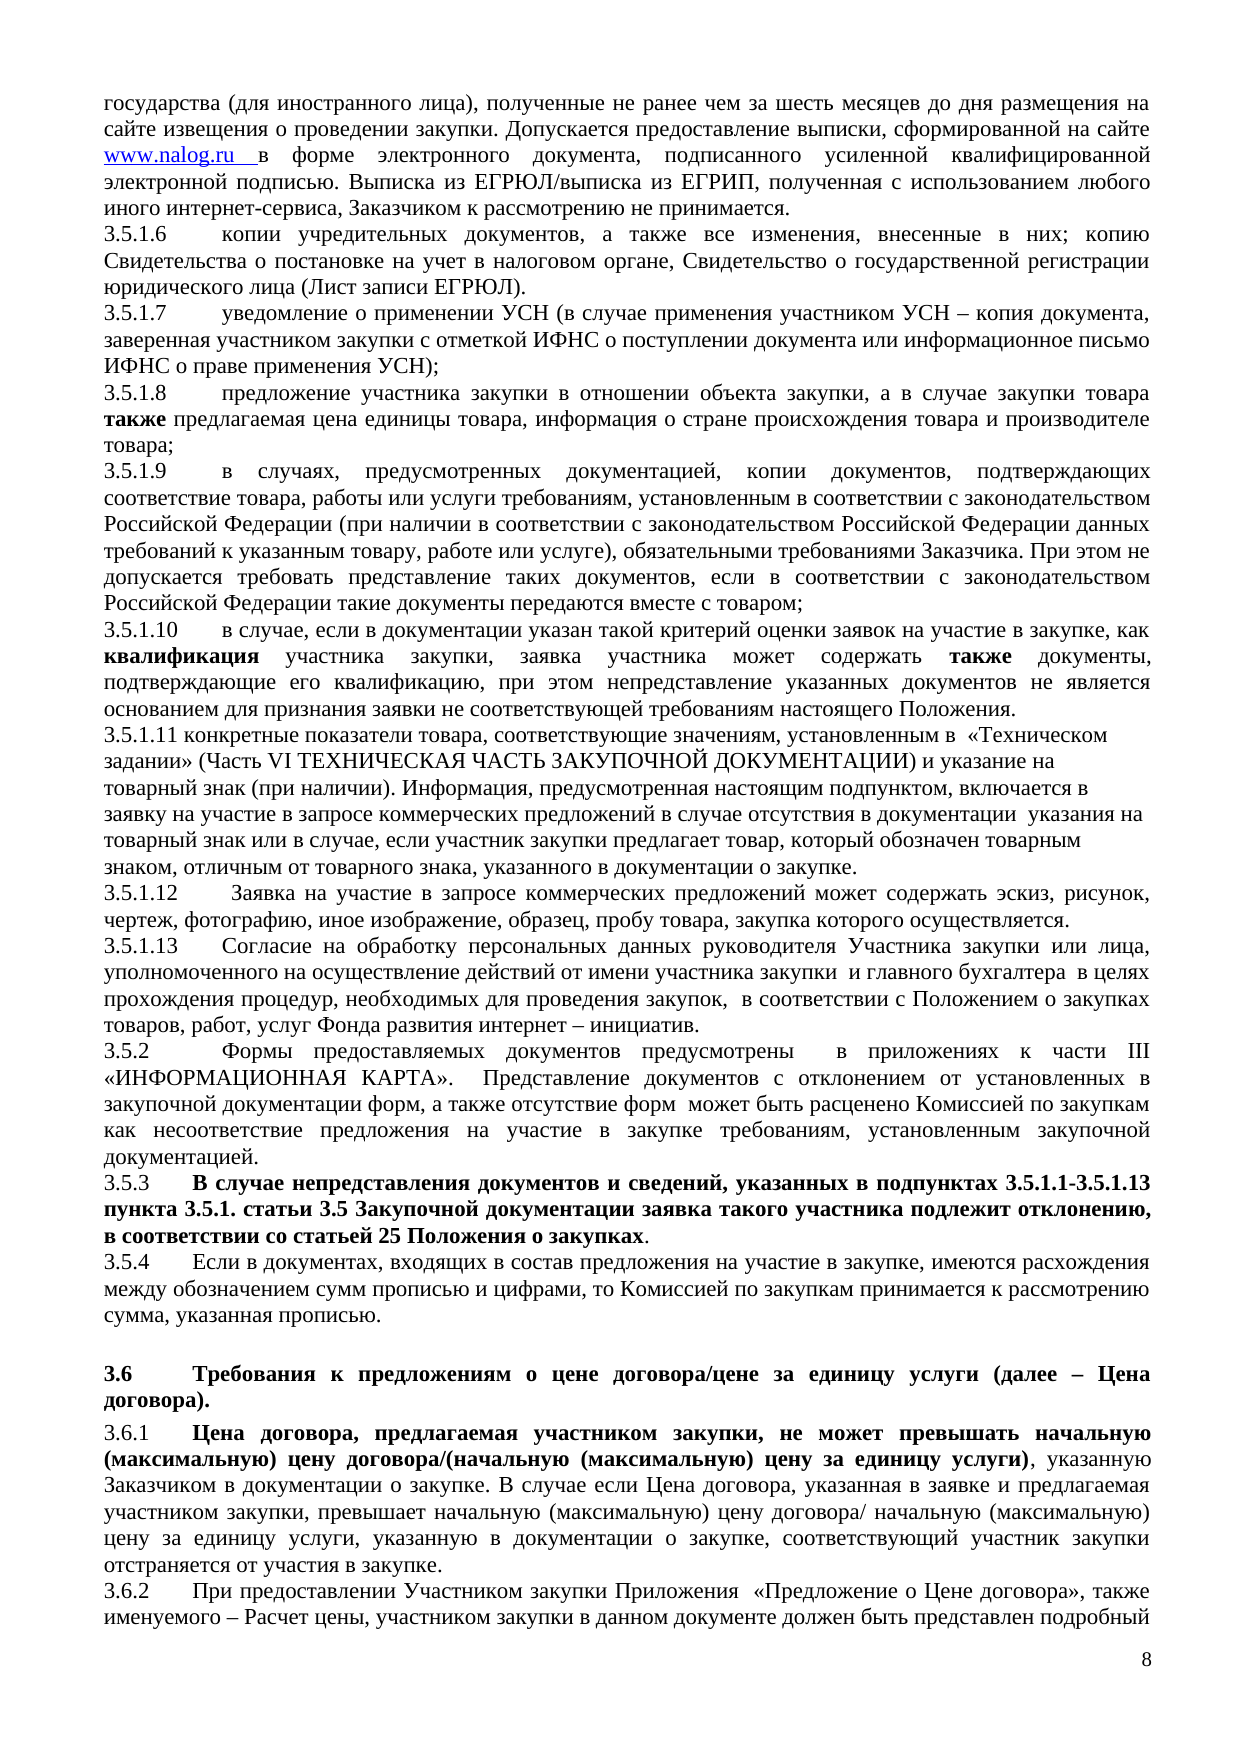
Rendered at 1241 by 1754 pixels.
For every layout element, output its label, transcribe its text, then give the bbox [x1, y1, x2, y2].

list В случае непредставления документов и сведений, указанных в подпунктах 3.5.1.1-3.5.1.13 пункта 3.5.1. статьи 3.5 Закупочной документации заявка такого участника подлежит отклонению, в соответствии со статьей 25 Положения о закупках. [103, 1169, 1152, 1248]
list Цена договора, предлагаемая участником закупки, не может превышать начальную (максимальную) цену договора/(начальную (максимальную) цену за единицу услуги), указанную Заказчиком в документации о закупке. В случае если Цена договора, указанная в заявке и предлагаемая участником закупки, превышает начальную (максимальную) цену договора/ начальную (максимальную) цену за единицу услуги, указанную в документации о закупке, соответствующий участник закупки отстраняется от участия в закупке. [103, 1419, 1152, 1577]
subtitle Требования к предложениям о цене договора/цене за единицу услуги (далее – Цена договора). [103, 1360, 1152, 1413]
text 3.5.1.11 конкретные показатели товара, соответствующие значениям, установленным в «Техническом задании» (Часть VI ТЕХНИЧЕСКАЯ ЧАСТЬ ЗАКУПОЧНОЙ ДОКУМЕНТАЦИИ) и указание на товарный знак (при наличии). Информация, предусмотренная настоящим подпунктом, включается в заявку на участие в запросе коммерческих предложений в случае отсутствия в документации указания на товарный знак или в случае, если участник закупки предлагает товар, который обозначен товарным знаком, отличным от товарного знака, указанного в документации о закупке. [103, 721, 1152, 879]
list Заявка на участие в запросе коммерческих предложений может содержать эскиз, рисунок, чертеж, фотографию, иное изображение, образец, пробу товара, закупка которого осуществляется. [103, 879, 1152, 932]
list Согласие на обработку персональных данных руководителя Участника закупки или лица, уполномоченного на осуществление действий от имени участника закупки и главного бухгалтера в целях прохождения процедур, необходимых для проведения закупок, в соответствии с Положением о закупках товаров, работ, услуг Фонда развития интернет – инициатив. [103, 932, 1152, 1037]
list копии учредительных документов, а также все изменения, внесенные в них; копию Свидетельства о постановке на учет в налоговом органе, Свидетельство о государственной регистрации юридического лица (Лист записи ЕГРЮЛ). [103, 220, 1152, 299]
list в случае, если в документации указан такой критерий оценки заявок на участие в закупке, как квалификация участника закупки, заявка участника может содержать также документы, подтверждающие его квалификацию, при этом непредставление указанных документов не является основанием для признания заявки не соответствующей требованиям настоящего Положения. [103, 616, 1152, 721]
list Формы предоставляемых документов предусмотрены в приложениях к части III «ИНФОРМАЦИОННАЯ КАРТА». Представление документов с отклонением от установленных в закупочной документации форм, а также отсутствие форм может быть расценено Комиссией по закупкам как несоответствие предложения на участие в закупке требованиям, установленным закупочной документацией. [103, 1037, 1152, 1169]
list уведомление о применении УСН (в случае применения участником УСН – копия документа, заверенная участником закупки с отметкой ИФНС о поступлении документа или информационное письмо ИФНС о праве применения УСН); [103, 299, 1152, 378]
list предложение участника закупки в отношении объекта закупки, а в случае закупки товара также предлагаемая цена единицы товара, информация о стране происхождения товара и производителе товара; [103, 378, 1152, 458]
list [103, 89, 1152, 220]
list Если в документах, входящих в состав предложения на участие в закупке, имеются расхождения между обозначением сумм прописью и цифрами, то Комиссией по закупкам принимается к рассмотрению сумма, указанная прописью. [103, 1248, 1152, 1327]
list в случаях, предусмотренных документацией, копии документов, подтверждающих соответствие товара, работы или услуги требованиям, установленным в соответствии с законодательством Российской Федерации (при наличии в соответствии с законодательством Российской Федерации данных требований к указанным товару, работе или услуге), обязательными требованиями Заказчика. При этом не допускается требовать представление таких документов, если в соответствии с законодательством Российской Федерации такие документы передаются вместе с товаром; [103, 458, 1152, 616]
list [103, 1577, 1152, 1630]
